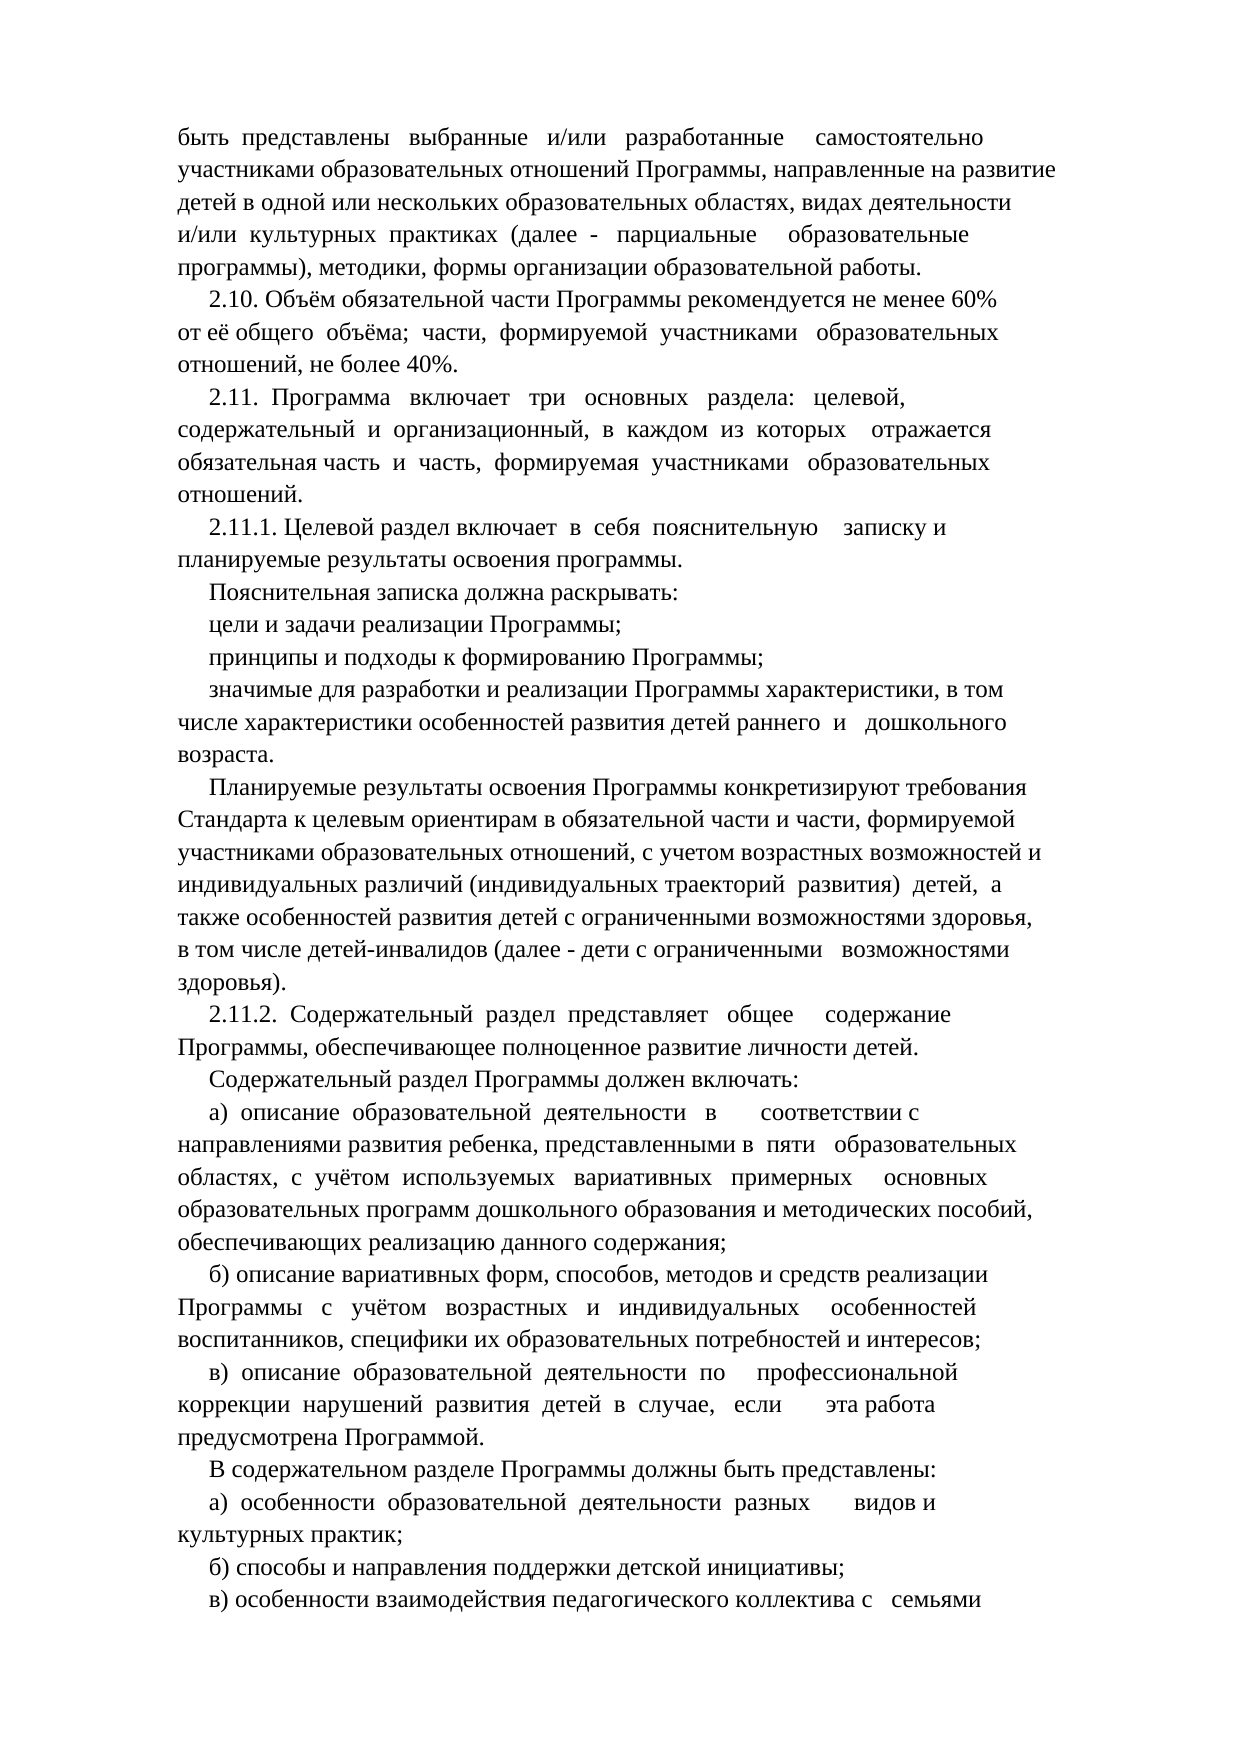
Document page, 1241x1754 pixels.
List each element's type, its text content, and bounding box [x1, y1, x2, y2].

text от её общего объёма; части, формируемой участниками образовательных [177, 313, 1152, 346]
text программы), методики, формы организации образовательной работы. [177, 248, 1152, 281]
text и/или культурных практиках (далее - парциальные образовательные [177, 216, 1152, 248]
text возраста. [177, 736, 1152, 768]
text в том числе детей-инвалидов (далее - дети с ограниченными возможностями [177, 931, 1152, 963]
text Планируемые результаты освоения Программы конкретизируют требования [177, 768, 1152, 801]
text 2.11.2. Содержательный раздел представляет общее содержание [177, 996, 1152, 1028]
text числе характеристики особенностей развития детей раннего и дошкольного [177, 703, 1152, 736]
text участниками образовательных отношений Программы, направленные на развитие [177, 151, 1152, 183]
text содержательный и организационный, в каждом из которых отражается [177, 411, 1152, 443]
text областях, с учётом используемых вариативных примерных основных [177, 1158, 1152, 1191]
text участниками образовательных отношений, с учетом возрастных возможностей и [177, 833, 1152, 866]
text В содержательном разделе Программы должны быть представлены: [177, 1451, 1152, 1483]
text 2.10. Объём обязательной части Программы рекомендуется не менее 60% [177, 281, 1152, 313]
text в) описание образовательной деятельности по профессиональной [177, 1353, 1152, 1386]
text а) описание образовательной деятельности в соответствии с [177, 1093, 1152, 1126]
text предусмотрена Программой. [177, 1418, 1152, 1451]
text обязательная часть и часть, формируемая участниками образовательных [177, 443, 1152, 476]
text Пояснительная записка должна раскрывать: [177, 573, 1152, 606]
text Содержательный раздел Программы должен включать: [177, 1061, 1152, 1093]
text отношений, не более 40%. [177, 346, 1152, 378]
text Стандарта к целевым ориентирам в обязательной части и части, формируемой [177, 801, 1152, 833]
text планируемые результаты освоения программы. [177, 541, 1152, 573]
text детей в одной или нескольких образовательных областях, видах деятельности [177, 183, 1152, 216]
text индивидуальных различий (индивидуальных траекторий развития) детей, а [177, 866, 1152, 898]
text также особенностей развития детей с ограниченными возможностями здоровья, [177, 898, 1152, 931]
text Программы с учётом возрастных и индивидуальных особенностей [177, 1288, 1152, 1321]
text отношений. [177, 476, 1152, 508]
text коррекции нарушений развития детей в случае, если эта работа [177, 1386, 1152, 1418]
text здоровья). [177, 963, 1152, 996]
text 2.11.1. Целевой раздел включает в себя пояснительную записку и [177, 508, 1152, 541]
text культурных практик; [177, 1516, 1152, 1548]
text Программы, обеспечивающее полноценное развитие личности детей. [177, 1028, 1152, 1061]
text а) особенности образовательной деятельности разных видов и [177, 1483, 1152, 1516]
text воспитанников, специфики их образовательных потребностей и интересов; [177, 1321, 1152, 1353]
text 2.11. Программа включает три основных раздела: целевой, [177, 378, 1152, 411]
text значимые для разработки и реализации Программы характеристики, в том [177, 671, 1152, 703]
text в) особенности взаимодействия педагогического коллектива с семьями [177, 1581, 1152, 1613]
text принципы и подходы к формированию Программы; [177, 638, 1152, 671]
text цели и задачи реализации Программы; [177, 606, 1152, 638]
text образовательных программ дошкольного образования и методических пособий, [177, 1191, 1152, 1223]
text б) способы и направления поддержки детской инициативы; [177, 1548, 1152, 1581]
text быть представлены выбранные и/или разработанные самостоятельно [177, 118, 1152, 151]
text направлениями развития ребенка, представленными в пяти образовательных [177, 1126, 1152, 1158]
text обеспечивающих реализацию данного содержания; [177, 1223, 1152, 1256]
text б) описание вариативных форм, способов, методов и средств реализации [177, 1256, 1152, 1288]
